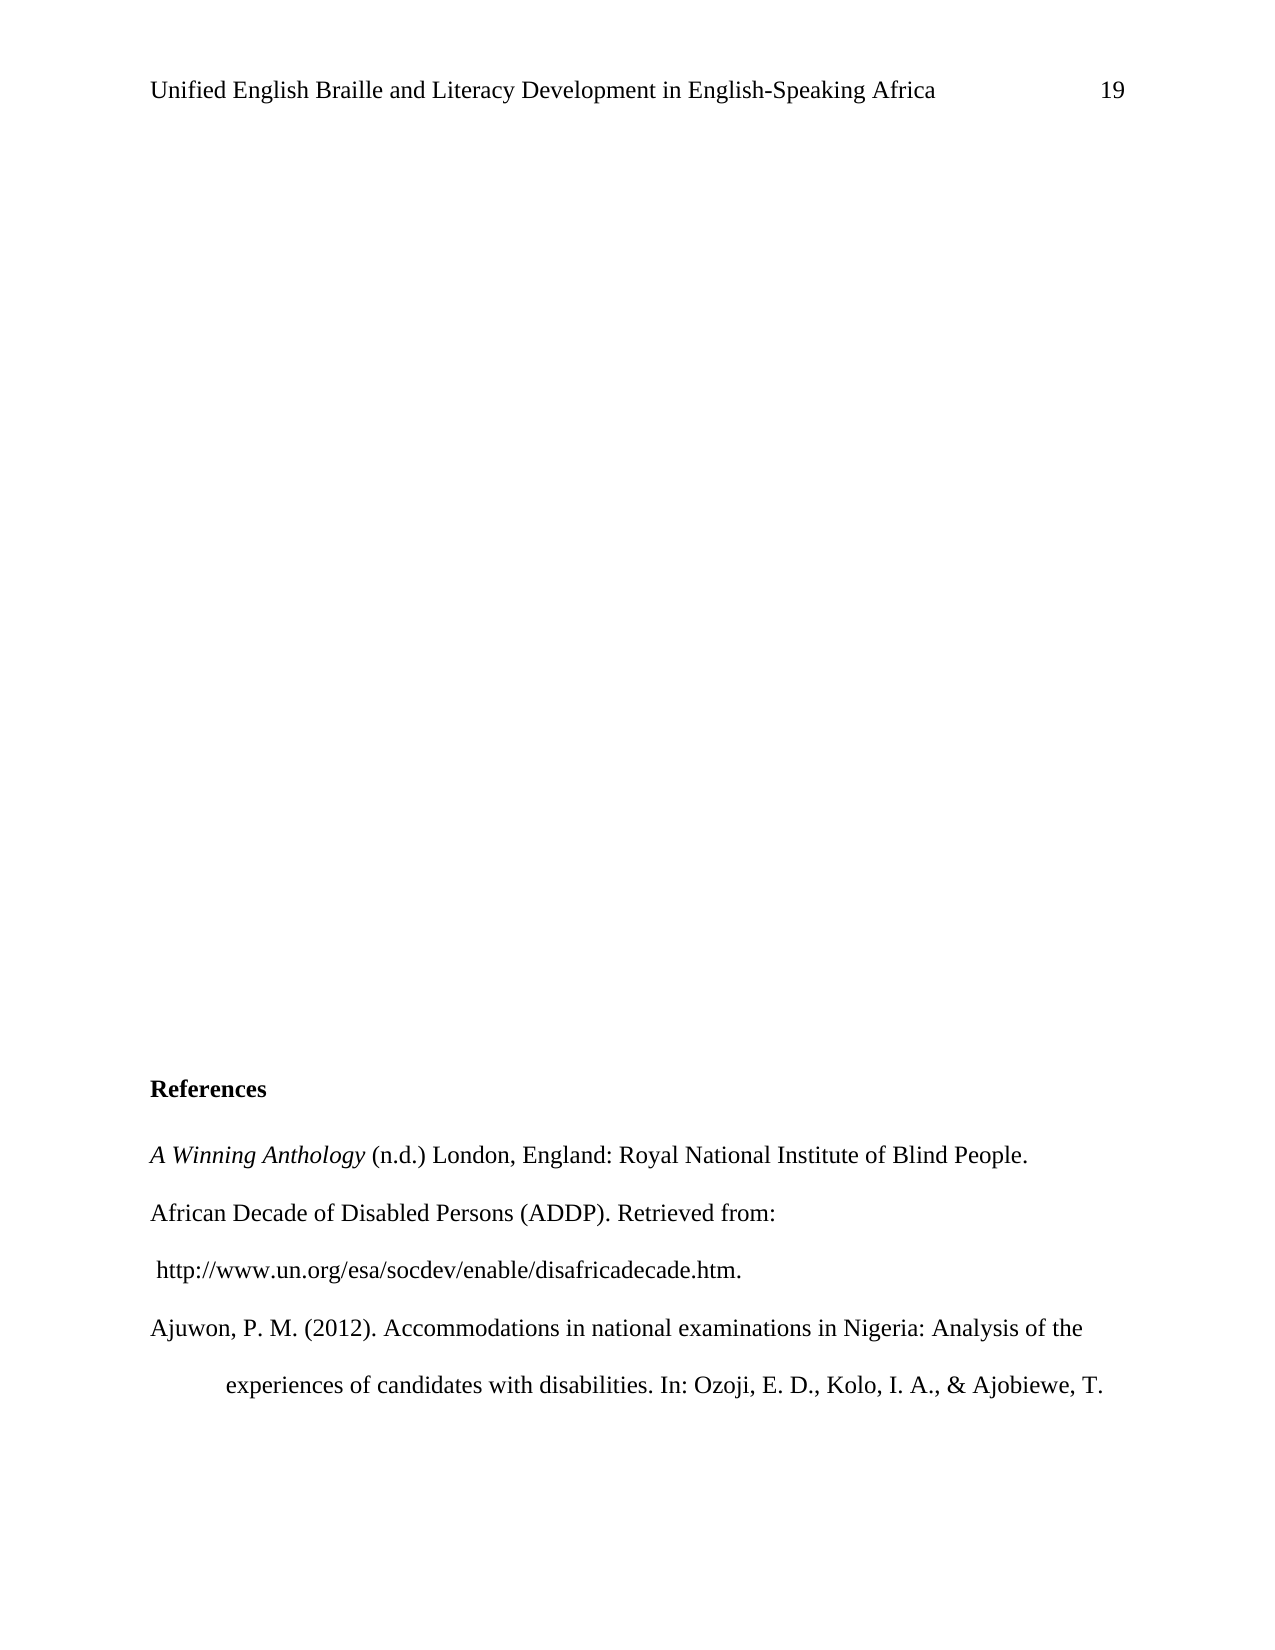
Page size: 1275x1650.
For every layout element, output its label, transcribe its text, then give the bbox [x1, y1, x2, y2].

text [150, 1313, 1125, 1399]
list A Winning Anthology (n.d.) London, England: Royal National Institute of Blind People. [150, 1141, 1125, 1169]
list http://www.un.org/esa/socdev/enable/disafricadecade.htm. [150, 1256, 1125, 1284]
list African Decade of Disabled Persons (ADDP). Retrieved from: [150, 1198, 1125, 1227]
list References [150, 1074, 1125, 1103]
